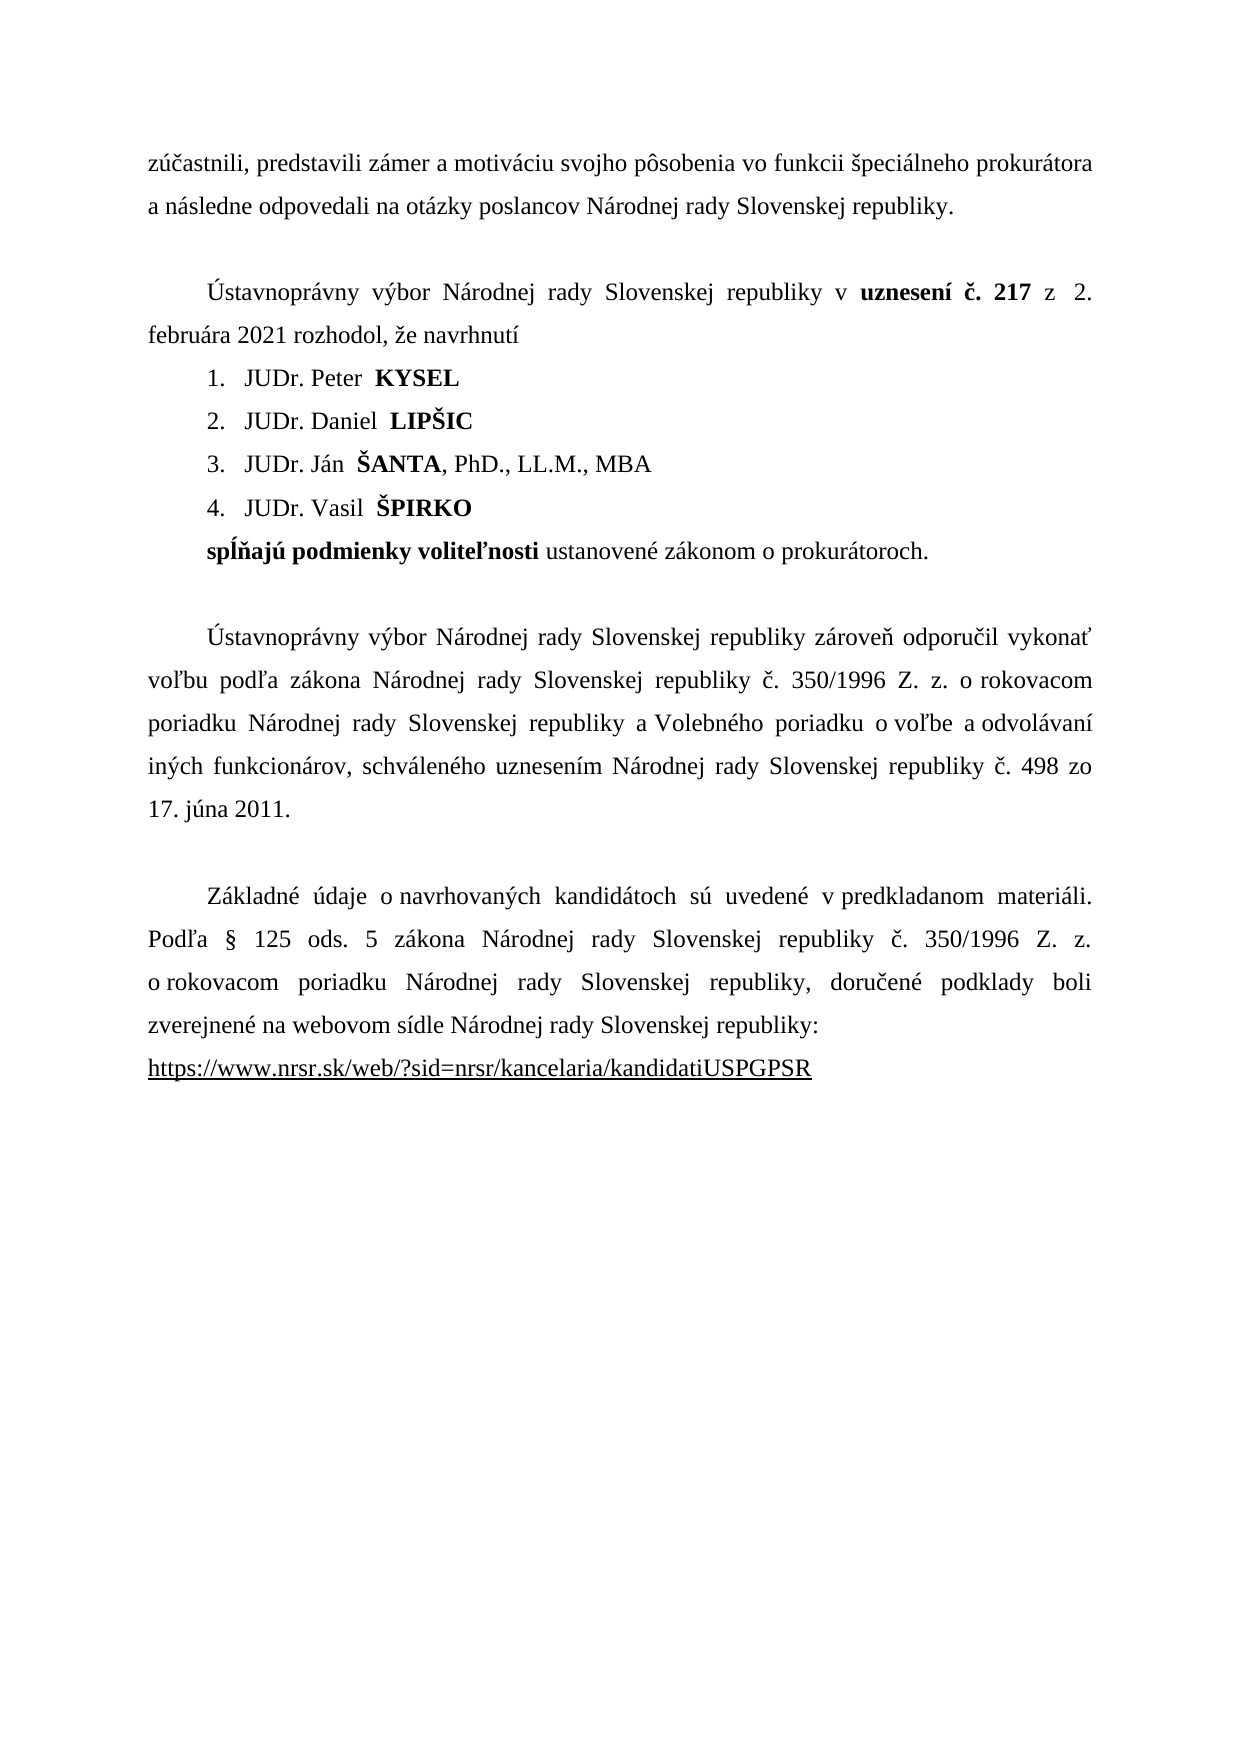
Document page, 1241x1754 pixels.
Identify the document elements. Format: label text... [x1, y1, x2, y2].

text https://www.nrsr.sk/web/?sid=nrsr/kancelaria/kandidatiUSPGPSR [148, 1053, 1093, 1082]
list JUDr. Vasil ŠPIRKO [207, 493, 1093, 521]
list JUDr. Peter KYSEL [207, 363, 1093, 392]
text Základné údaje o navrhovaných kandidátoch sú uvedené v predkladanom materiáli. Podľa § 125 ods. 5 zákona Národnej rady Slovenskej republiky č. 350/1996 Z. z. o rokovacom poriadku Národnej rady Slovenskej republiky, doručené podklady boli zverejnené na webovom sídle Národnej rady Slovenskej republiky: [148, 881, 1093, 1039]
list JUDr. Ján ŠANTA, PhD., LL.M., MBA [207, 449, 1093, 478]
text Ústavnoprávny výbor Národnej rady Slovenskej republiky v uznesení č. 217 z 2. februára 2021 rozhodol, že navrhnutí [148, 277, 1093, 349]
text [148, 148, 1093, 219]
text Ústavnoprávny výbor Národnej rady Slovenskej republiky zároveň odporučil vykonať voľbu podľa zákona Národnej rady Slovenskej republiky č. 350/1996 Z. z. o rokovacom poriadku Národnej rady Slovenskej republiky a Volebného poriadku o voľbe a odvolávaní iných funkcionárov, schváleného uznesením Národnej rady Slovenskej republiky č. 498 zo 17. júna 2011. [148, 622, 1093, 823]
list JUDr. Daniel LIPŠIC [207, 406, 1093, 435]
text spĺňajú podmienky voliteľnosti ustanovené zákonom o prokurátoroch. [148, 536, 1093, 564]
